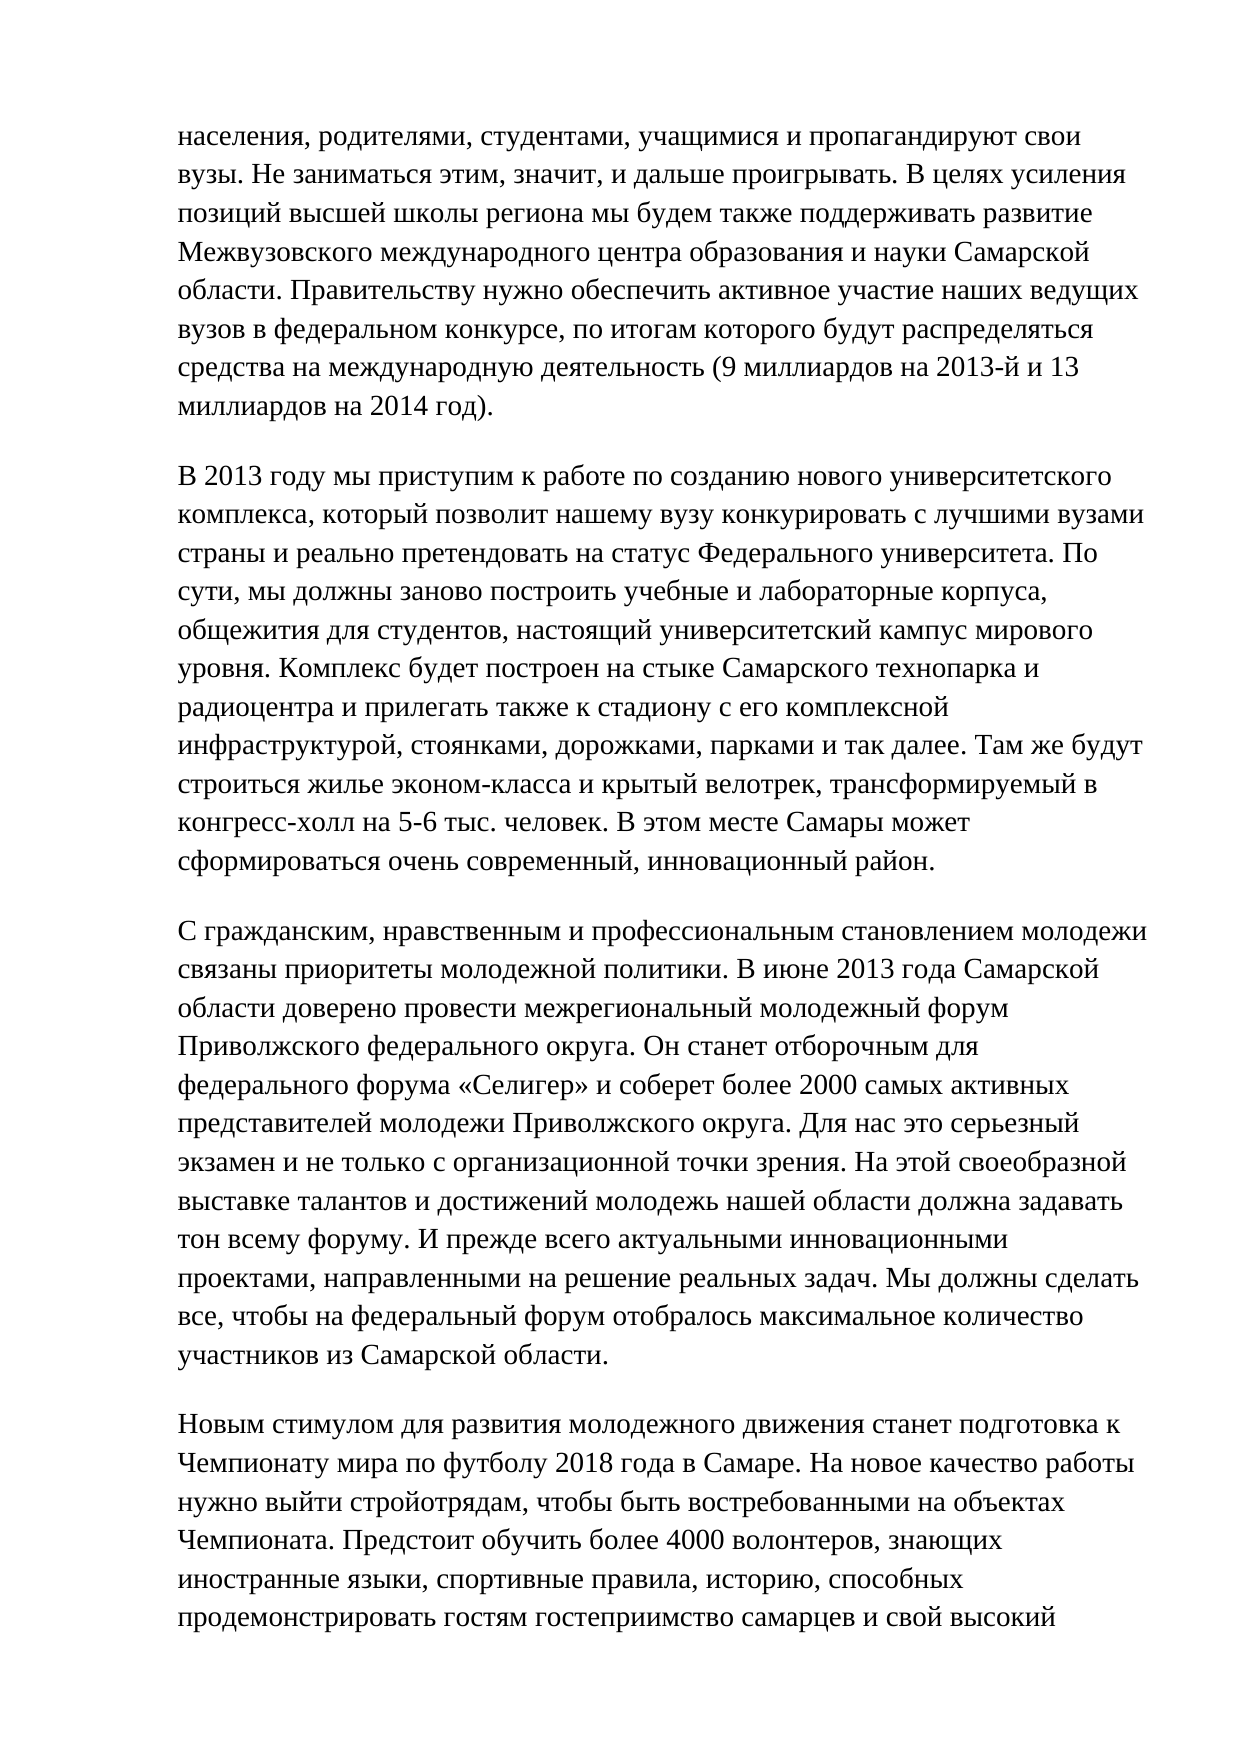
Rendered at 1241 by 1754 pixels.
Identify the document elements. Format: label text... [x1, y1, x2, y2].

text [177, 1407, 1152, 1633]
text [177, 118, 1152, 421]
text В 2013 году мы приступим к работе по созданию нового университетского комплекса, который позволит нашему вузу конкурировать с лучшими вузами страны и реально претендовать на статус Федерального университета. По сути, мы должны заново построить учебные и лабораторные корпуса, общежития для студентов, настоящий университетский кампус мирового уровня. Комплекс будет построен на стыке Самарского технопарка и радиоцентра и прилегать также к стадиону с его комплексной инфраструктурой, стоянками, дорожками, парками и так далее. Там же будут строиться жилье эконом-класса и крытый велотрек, трансформируемый в конгресс-холл на 5-6 тыс. человек. В этом месте Самары может сформироваться очень современный, инновационный район. [177, 458, 1152, 877]
text С гражданским, нравственным и профессиональным становлением молодежи связаны приоритеты молодежной политики. В июне 2013 года Самарской области доверено провести межрегиональный молодежный форум Приволжского федерального округа. Он станет отборочным для федерального форума «Селигер» и соберет более 2000 самых активных представителей молодежи Приволжского округа. Для нас это серьезный экзамен и не только с организационной точки зрения. На этой своеобразной выставке талантов и достижений молодежь нашей области должна задавать тон всему форуму. И прежде всего актуальными инновационными проектами, направленными на решение реальных задач. Мы должны сделать все, чтобы на федеральный форум отобралось максимальное количество участников из Самарской области. [177, 913, 1152, 1370]
